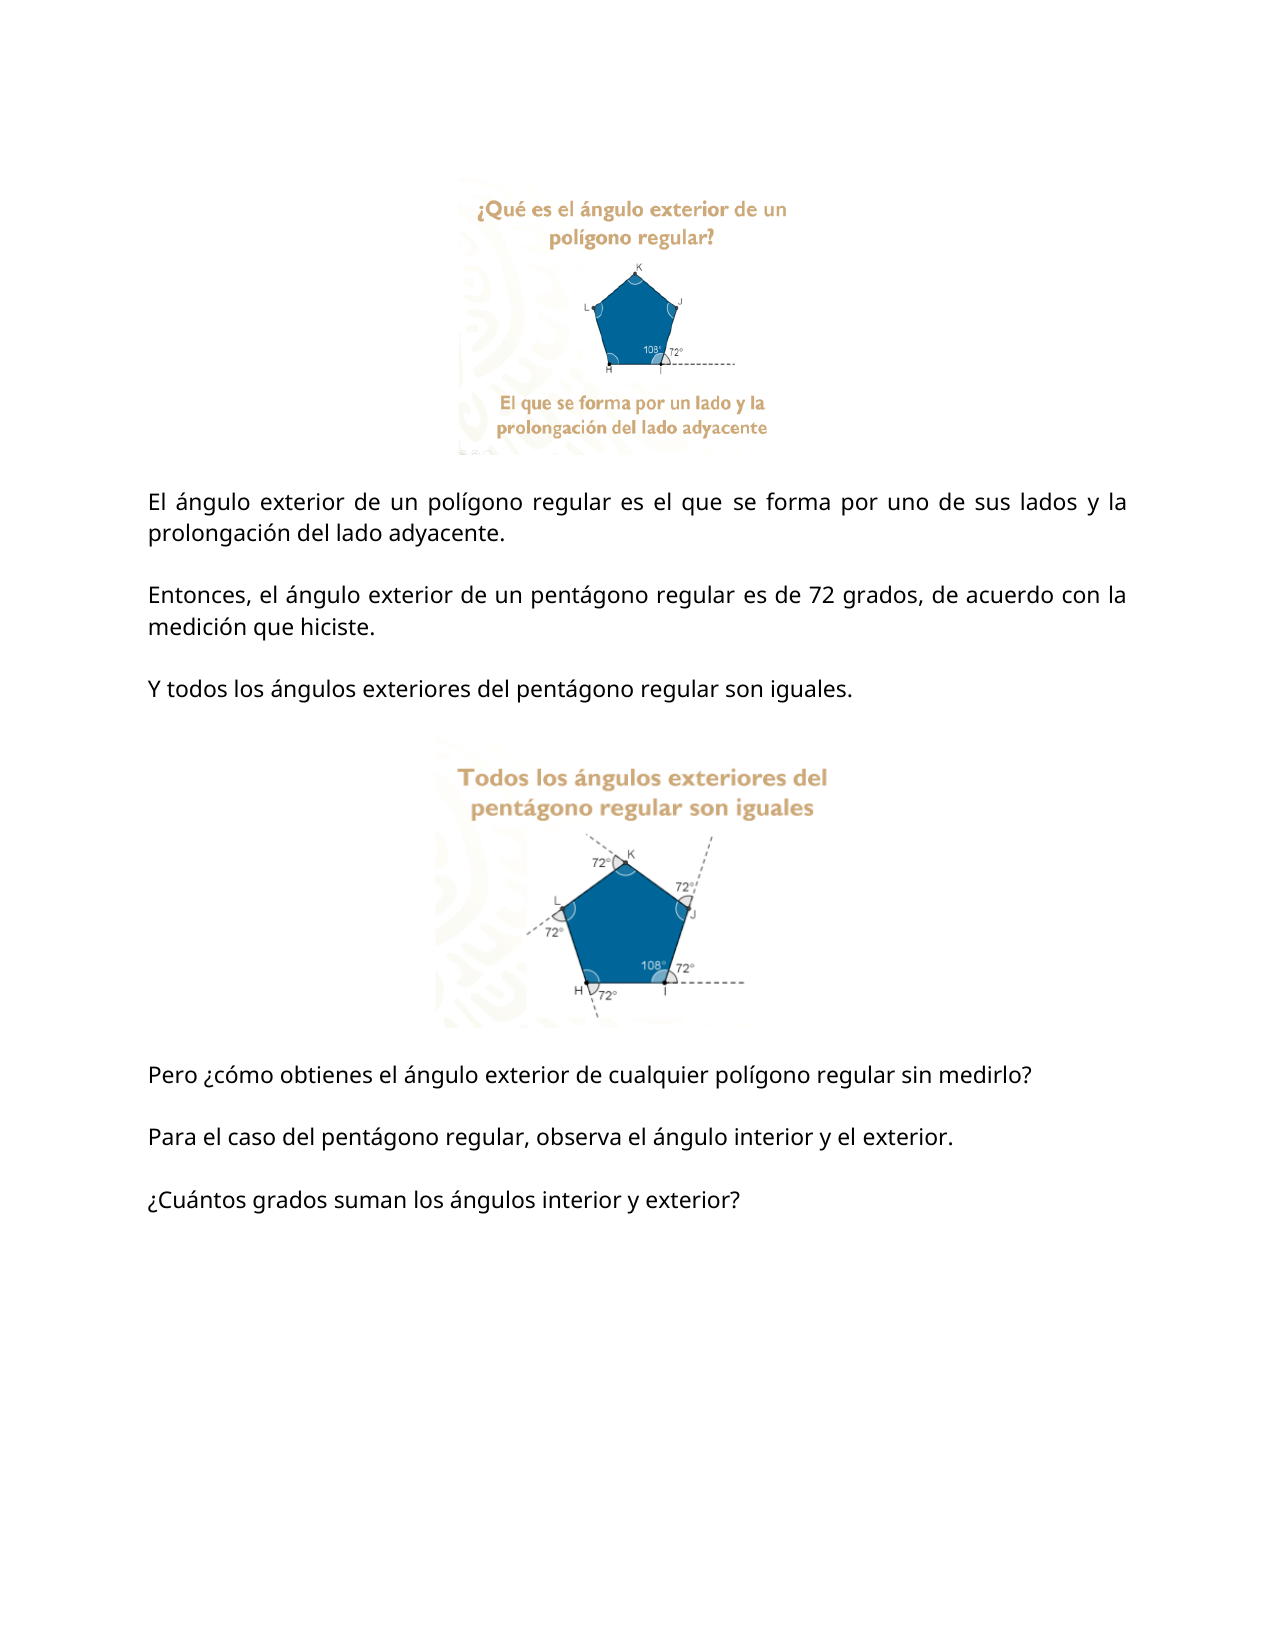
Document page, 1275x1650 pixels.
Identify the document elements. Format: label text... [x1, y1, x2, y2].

text Pero ¿cómo obtienes el ángulo exterior de cualquier polígono regular sin medirlo? [148, 1059, 1127, 1090]
text Entonces, el ángulo exterior de un pentágono regular es de 72 grados, de acuerdo con la medición que hiciste. [148, 579, 1127, 642]
text ¿Cuántos grados suman los ángulos interior y exterior? [148, 1184, 1127, 1215]
text El ángulo exterior de un polígono regular es el que se forma por uno de sus lados y la prolongación del lado adyacente. [148, 485, 1127, 548]
picture [435, 735, 840, 1028]
picture [458, 177, 817, 455]
text Para el caso del pentágono regular, observa el ángulo interior y el exterior. [148, 1121, 1127, 1153]
text Y todos los ángulos exteriores del pentágono regular son iguales. [148, 673, 1127, 704]
